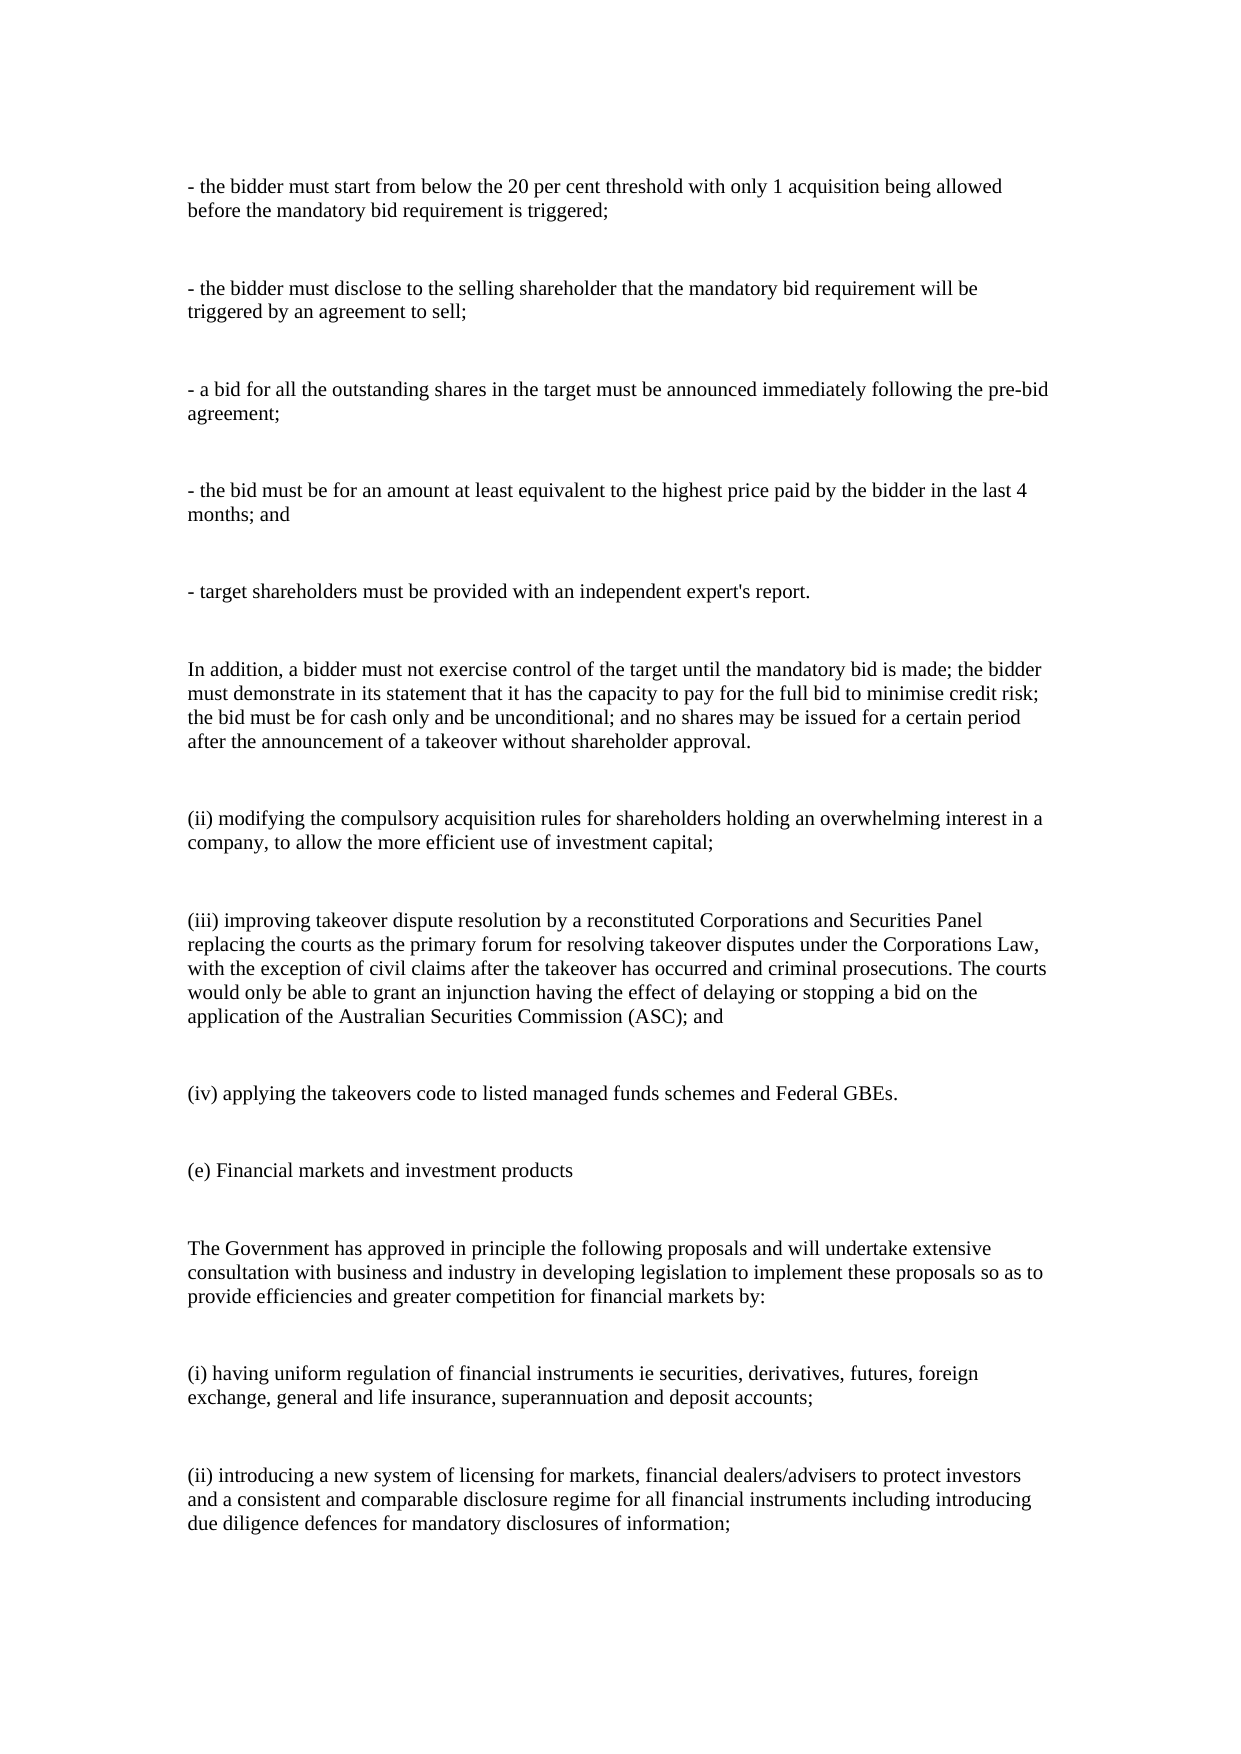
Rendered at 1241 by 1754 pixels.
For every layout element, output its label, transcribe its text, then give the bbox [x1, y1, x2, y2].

text (e) Financial markets and investment products [187, 1134, 1053, 1182]
text - the bid must be for an amount at least equivalent to the highest price paid by the bidder in the last 4 months; and [187, 454, 1053, 526]
text (iii) improving takeover dispute resolution by a reconstituted Corporations and Securities Panel replacing the courts as the primary forum for resolving takeover disputes under the Corporations Law, with the exception of civil claims after the takeover has occurred and criminal prosecutions. The courts would only be able to grant an injunction having the effect of delaying or stopping a bid on the application of the Australian Securities Commission (ASC); and [187, 883, 1053, 1028]
text The Government has approved in principle the following proposals and will undertake extensive consultation with business and industry in developing legislation to implement these proposals so as to provide efficiencies and greater competition for financial markets by: [187, 1212, 1053, 1308]
text (i) having uniform regulation of financial instruments ie securities, derivatives, futures, foreign exchange, general and life insurance, superannuation and deposit accounts; [187, 1337, 1053, 1409]
text - target shareholders must be provided with an independent expert's report. [187, 555, 1053, 603]
text (ii) modifying the compulsory acquisition rules for shareholders holding an overwhelming interest in a company, to allow the more efficient use of investment capital; [187, 782, 1053, 854]
text (iv) applying the takeovers code to listed managed funds schemes and Federal GBEs. [187, 1057, 1053, 1105]
text - a bid for all the outstanding shares in the target must be announced immediately following the pre-bid agreement; [187, 353, 1053, 425]
text (ii) introducing a new system of licensing for markets, financial dealers/advisers to protect investors and a consistent and comparable disclosure regime for all financial instruments including introducing due diligence defences for mandatory disclosures of information; [187, 1438, 1053, 1535]
text - the bidder must disclose to the selling shareholder that the mandatory bid requirement will be triggered by an agreement to sell; [187, 251, 1053, 323]
text In addition, a bidder must not exercise control of the target until the mandatory bid is made; the bidder must demonstrate in its statement that it has the capacity to pay for the full bid to minimise credit risk; the bid must be for cash only and be unconditional; and no shares may be issued for a certain period after the announcement of a takeover without shareholder approval. [187, 633, 1053, 753]
text - the bidder must start from below the 20 per cent threshold with only 1 acquisition being allowed before the mandatory bid requirement is triggered; [187, 150, 1053, 222]
